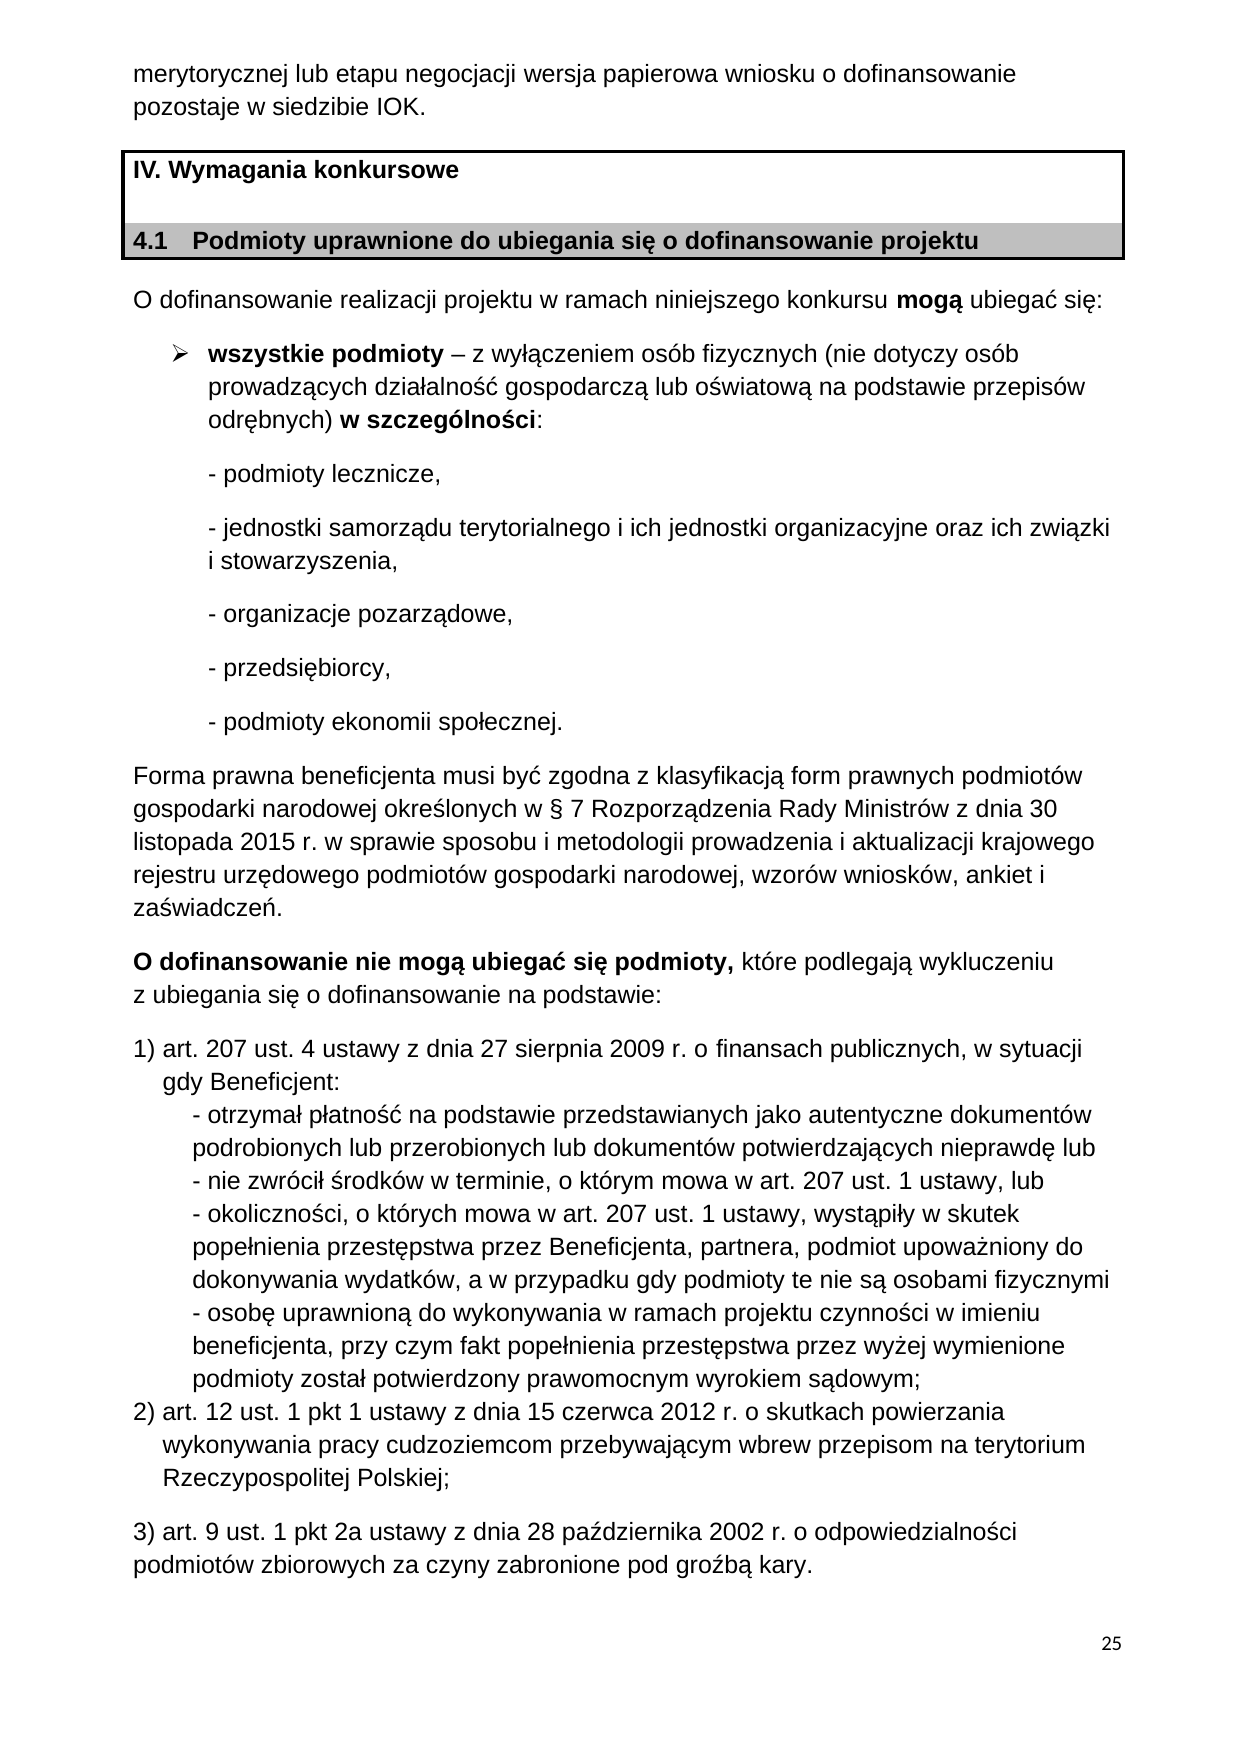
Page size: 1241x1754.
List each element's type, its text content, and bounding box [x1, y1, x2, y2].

subtitle Podmioty uprawnione do ubiegania się o dofinansowanie projektu [125, 223, 1122, 257]
text - organizacje pozarządowe, [208, 599, 1122, 628]
list wszystkie podmioty – z wyłączeniem osób fizycznych (nie dotyczy osób prowadzących działalność gospodarczą lub oświatową na podstawie przepisów odrębnych) w szczególności: [170, 339, 1122, 434]
text - podmioty lecznicze, [208, 459, 1122, 487]
text O dofinansowanie nie mogą ubiegać się podmioty, które podlegają wykluczeniu z ubiegania się o dofinansowanie na podstawie: [133, 947, 1122, 1009]
text Forma prawna beneficjenta musi być zgodna z klasyfikacją form prawnych podmiotów gospodarki narodowej określonych w § 7 Rozporządzenia Rady Ministrów z dnia 30 listopada 2015 r. w sprawie sposobu i metodologii prowadzenia i aktualizacji krajowego rejestru urzędowego podmiotów gospodarki narodowej, wzorów wniosków, ankiet i zaświadczeń. [133, 761, 1122, 922]
text - przedsiębiorcy, [208, 653, 1122, 682]
list - nie zwrócił środków w terminie, o którym mowa w art. 207 ust. 1 ustawy, lub [192, 1166, 1122, 1195]
text - podmioty ekonomii społecznej. [208, 707, 1122, 736]
list - otrzymał płatność na podstawie przedstawianych jako autentyczne dokumentów podrobionych lub przerobionych lub dokumentów potwierdzających nieprawdę lub [192, 1100, 1122, 1162]
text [133, 59, 1122, 121]
list - okoliczności, o których mowa w art. 207 ust. 1 ustawy, wystąpiły w skutek popełnienia przestępstwa przez Beneficjenta, partnera, podmiot upoważniony do dokonywania wydatków, a w przypadku gdy podmioty te nie są osobami fizycznymi - osobę uprawnioną do wykonywania w ramach projektu czynności w imieniu beneficjenta, przy czym fakt popełnienia przestępstwa przez wyżej wymienione podmioty został potwierdzony prawomocnym wyrokiem sądowym; [192, 1199, 1122, 1393]
list art. 207 ust. 4 ustawy z dnia 27 sierpnia 2009 r. o finansach publicznych, w sytuacji gdy Beneficjent: [133, 1034, 1122, 1096]
text - jednostki samorządu terytorialnego i ich jednostki organizacyjne oraz ich związki i stowarzyszenia, [208, 513, 1122, 574]
text O dofinansowanie realizacji projektu w ramach niniejszego konkursu mogą ubiegać się: [133, 285, 1122, 314]
list 2) art. 12 ust. 1 pkt 1 ustawy z dnia 15 czerwca 2012 r. o skutkach powierzania wykonywania pracy cudzoziemcom przebywającym wbrew przepisom na terytorium Rzeczypospolitej Polskiej; [133, 1397, 1122, 1492]
subtitle IV. Wymagania konkursowe [125, 153, 1122, 184]
text 3) art. 9 ust. 1 pkt 2a ustawy z dnia 28 października 2002 r. o odpowiedzialności podmiotów zbiorowych za czyny zabronione pod groźbą kary. [133, 1517, 1122, 1579]
